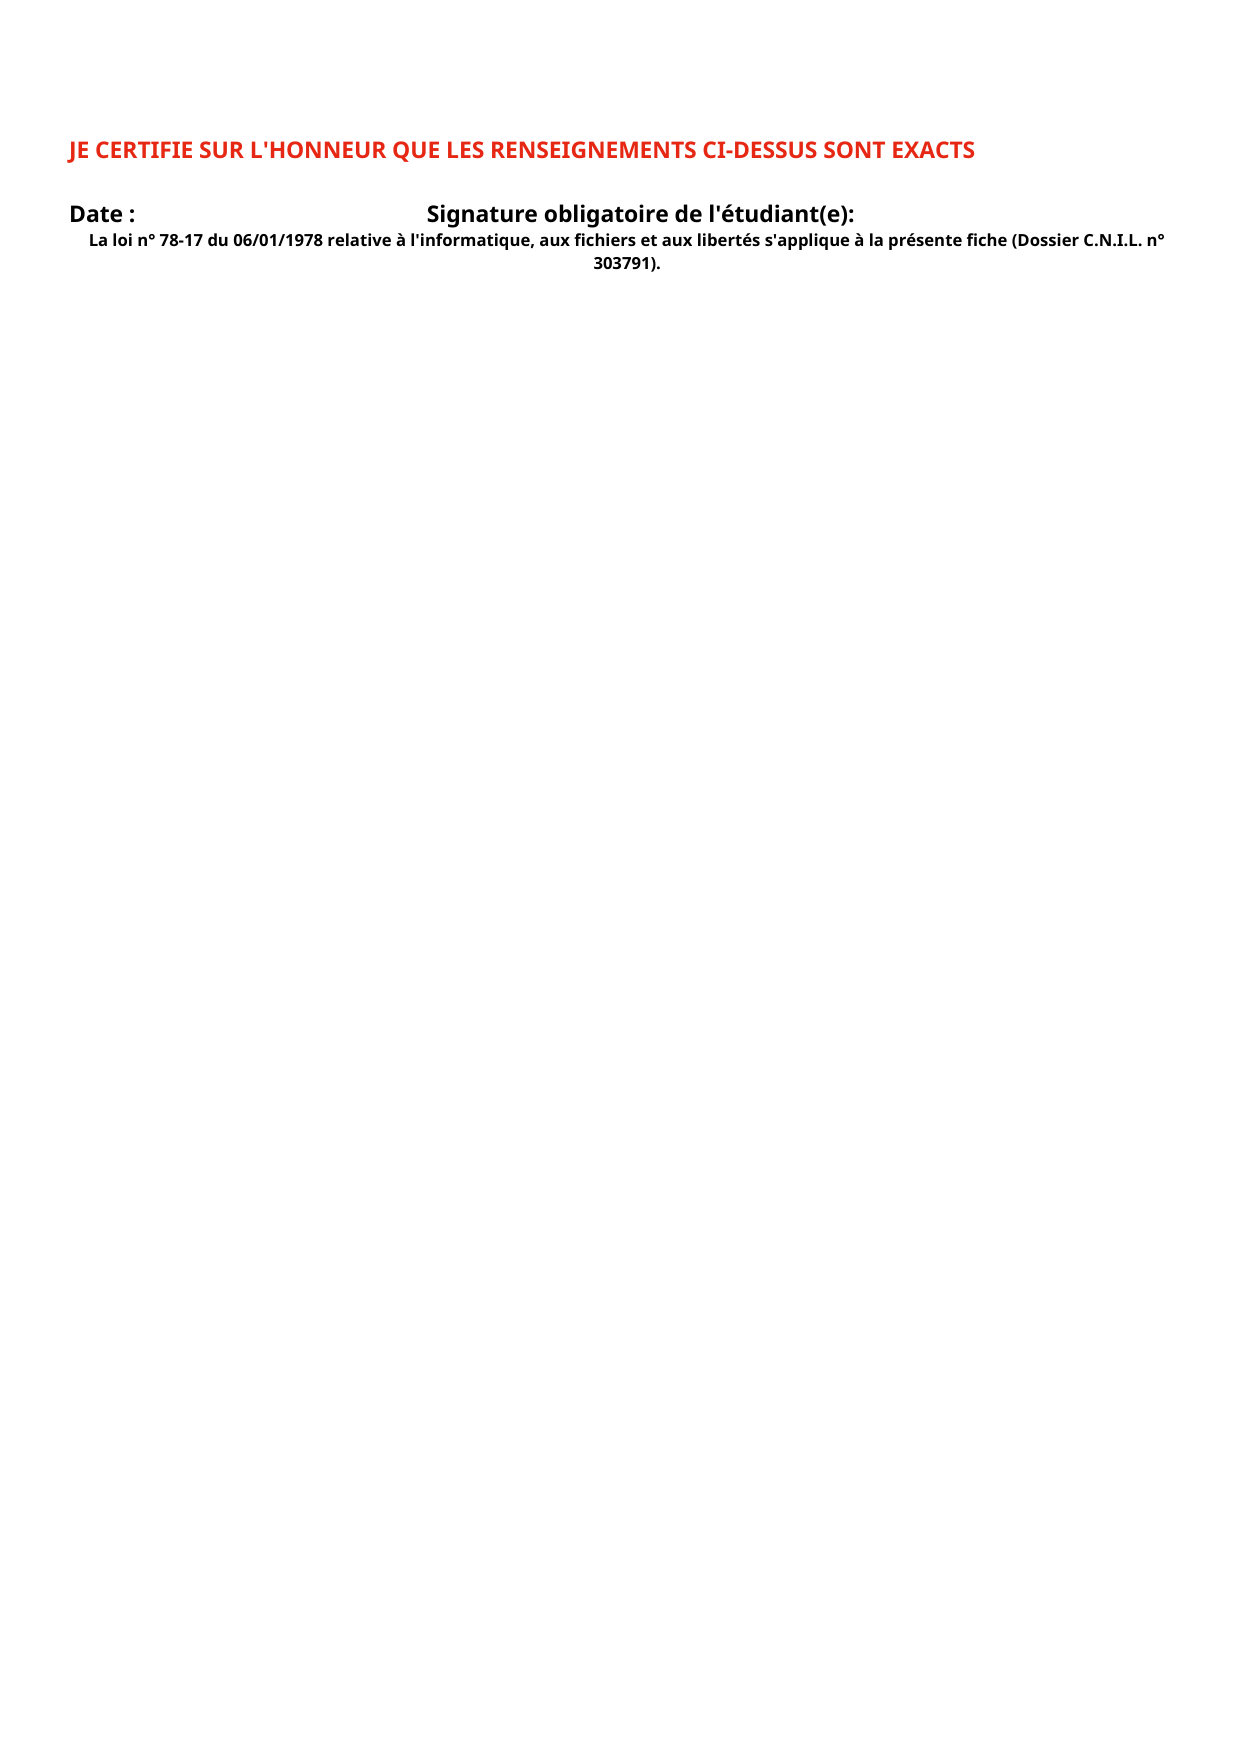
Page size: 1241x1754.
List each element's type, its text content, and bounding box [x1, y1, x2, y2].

text La loi n° 78-17 du 06/01/1978 relative à l'informatique, aux fichiers et aux libertés s'applique à la présente fiche (Dossier C.N.I.L. n° 303791). [66, 229, 1188, 274]
text JE CERTIFIE SUR L'HONNEUR QUE LES RENSEIGNEMENTS CI-DESSUS SONT EXACTS [69, 134, 1188, 165]
text Date : Signature obligatoire de l'étudiant(e): [69, 197, 1188, 229]
